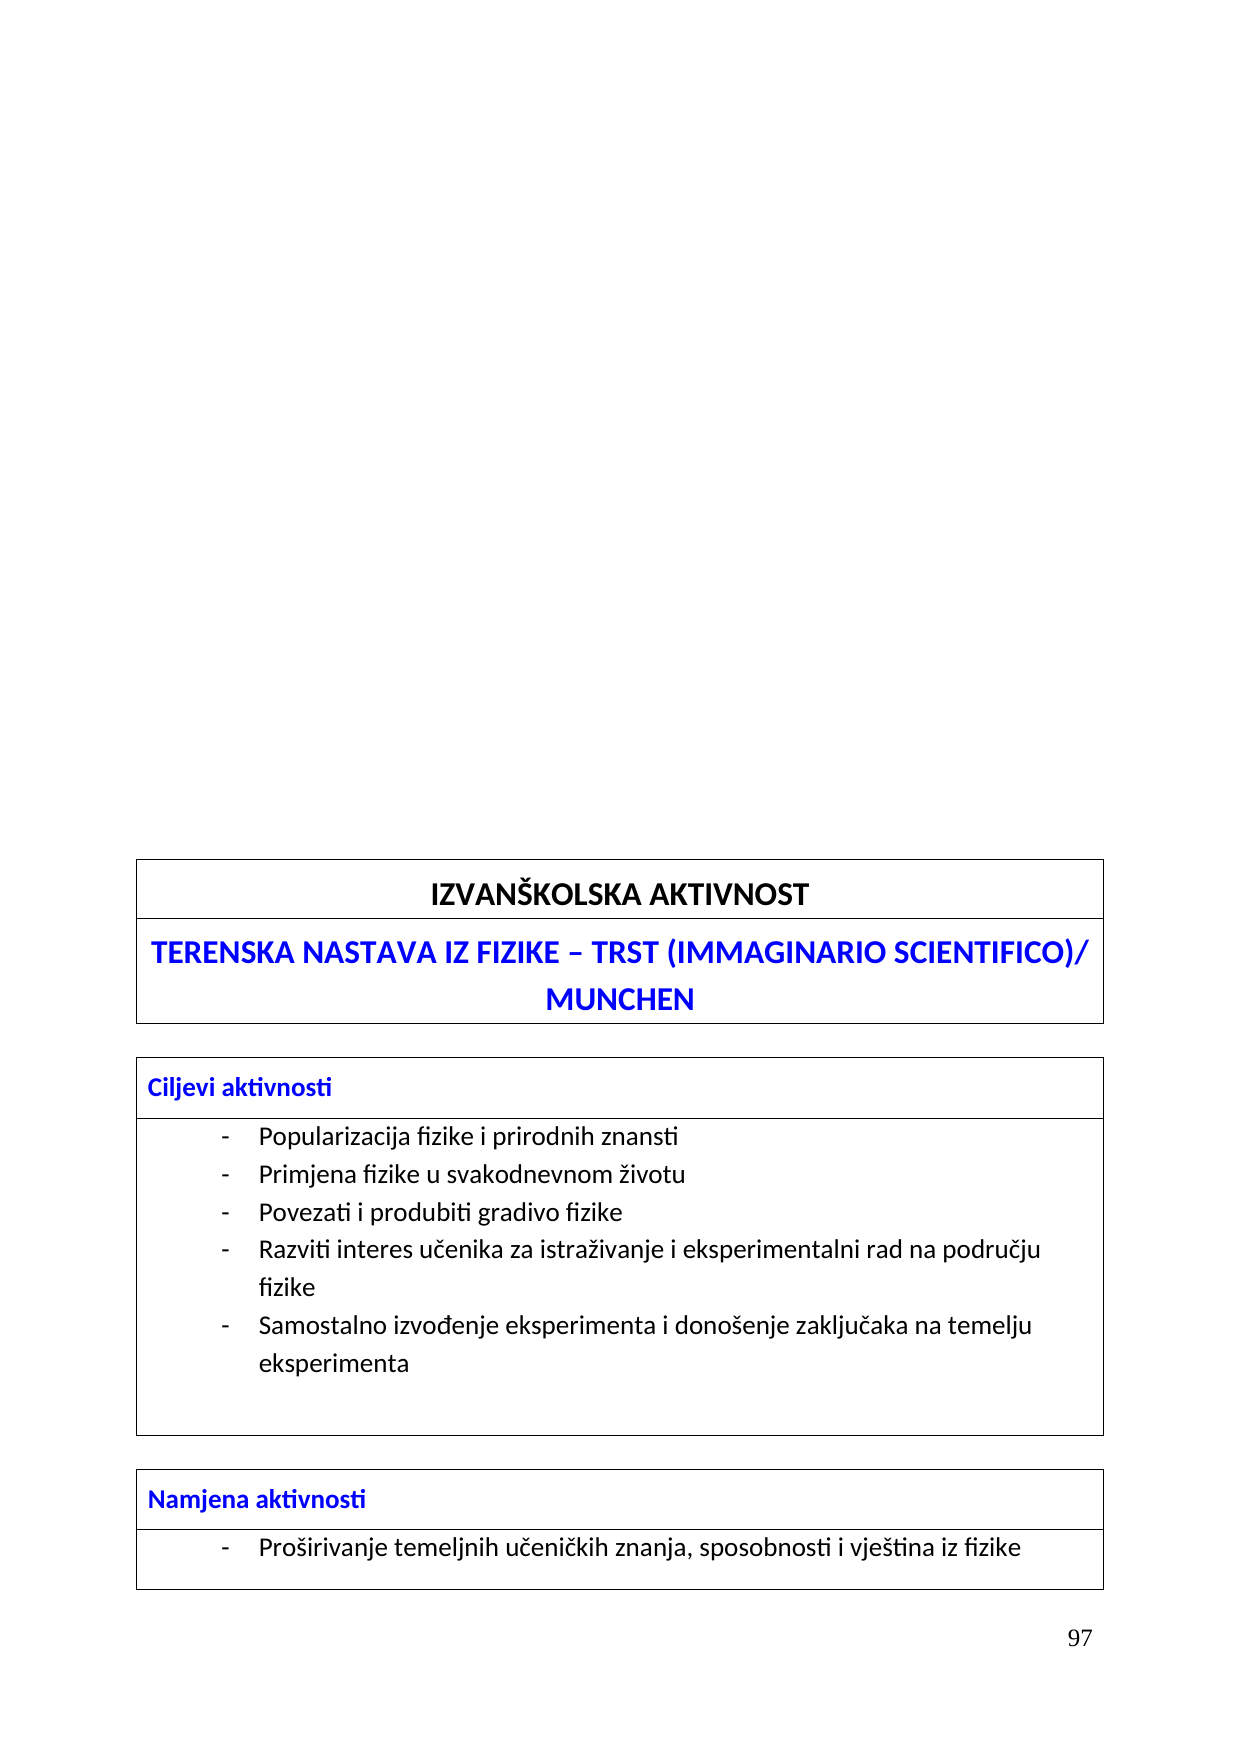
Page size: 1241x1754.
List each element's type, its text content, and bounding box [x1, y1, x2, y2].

table_header Namjena aktivnosti [137, 1470, 1103, 1529]
table_cell Popularizacija fizike i prirodnih znansti Primjena fizike u svakodnevnom životu Povezati i produbiti gradivo fizike Razviti interes učenika za istraživanje i eksperimentalni rad na području fizike Samostalno izvođenje eksperimenta i donošenje zaključaka na temelju eksperimenta [137, 1119, 1103, 1434]
table_header IZVANŠKOLSKA AKTIVNOST [137, 860, 1103, 918]
table_header Ciljevi aktivnosti [137, 1058, 1103, 1118]
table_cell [137, 1530, 1103, 1588]
table_cell terenska nastava iz fizike – trst (immaginario scientifico)/ MUNCHEN [137, 919, 1103, 1023]
